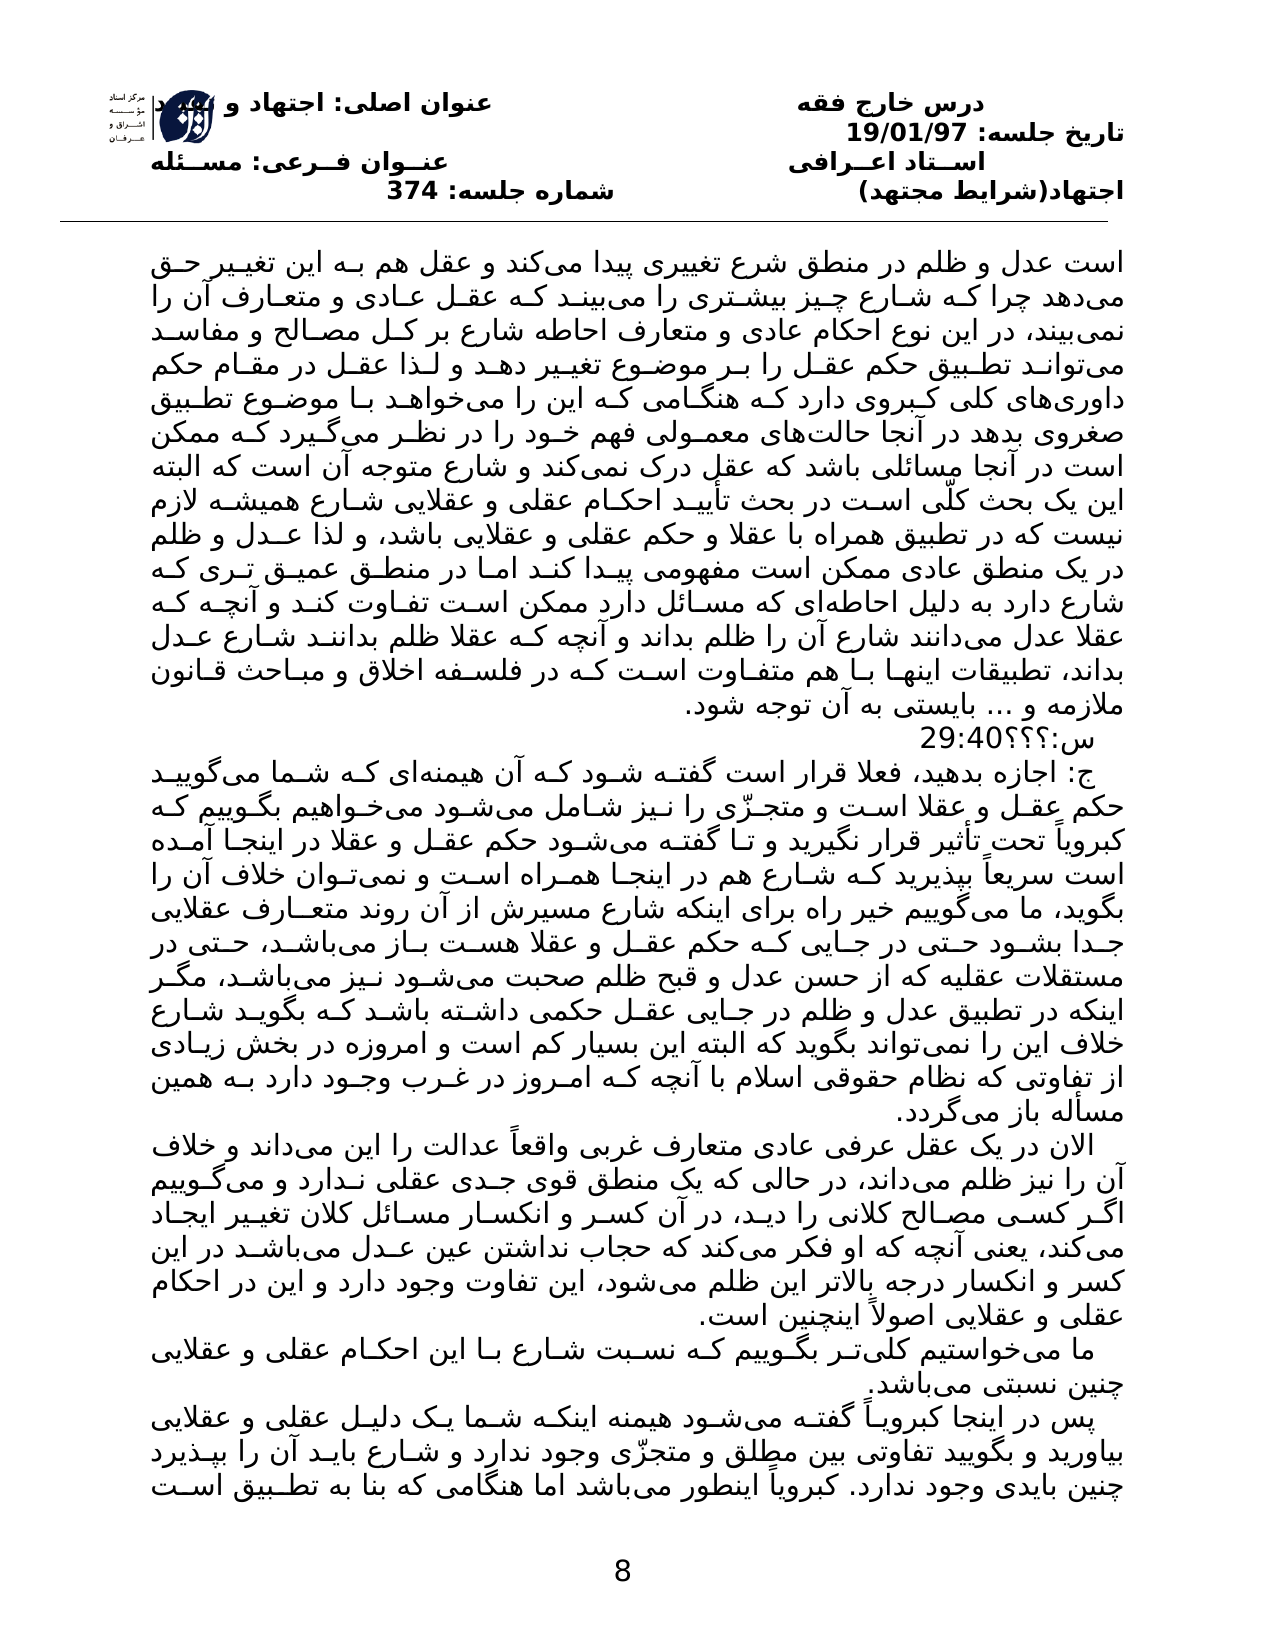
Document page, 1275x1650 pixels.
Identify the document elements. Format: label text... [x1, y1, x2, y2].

text ما می‌خواستیم کلی‌تر بگوییم که نسبت شارع با این احکام عقلی و عقلایی چنین نسبتی می‌باشد. [150, 1332, 1125, 1400]
picture [102, 86, 215, 146]
text س:؟؟؟29:40 [150, 721, 1125, 755]
text ج: اجازه بدهید، فعلا قرار است گفته شود که آن هیمنه‌ای که شما می‌گویید حکم عقل و عقلا است و متجزّی را نیز شامل می‌شود می‌خواهیم بگوییم که کبرویاً تحت تأثیر قرار نگیرید و تا گفته می‌شود حکم عقل و عقلا در اینجا آمده است سریعاً بپذیرید که شارع هم در اینجا همراه است و نمی‌توان خلاف آن را بگوید، ما می‌گوییم خیر راه برای اینکه شارع مسیرش از آن روند متعارف عقلایی جدا بشود حتی در جایی که حکم عقل و عقلا هست باز می‌باشد، حتی در مستقلات عقلیه که از حسن عدل و قبح ظلم صحبت می‌شود نیز می‌باشد، مگر اینکه در تطبیق عدل و ظلم در جایی عقل حکمی داشته باشد که بگوید شارع خلاف این را نمی‌تواند بگوید که البته این بسیار کم است و امروزه در بخش زیادی از تفاوتی که نظام حقوقی اسلام با آنچه که امروز در غرب وجود دارد به همین مسأله باز می‌گردد. [150, 755, 1125, 1129]
text الان در یک عقل عرفی عادی متعارف غربی واقعاً عدالت را این می‌داند و خلاف آن را نیز ظلم می‌داند، در حالی که یک منطق قوی جدی عقلی ندارد و می‌گوییم اگر کسی مصالح کلانی را دید، در آن کسر و انکسار مسائل کلان تغییر ایجاد می‌کند، یعنی آنچه که او فکر می‌کند که حجاب نداشتن عین عدل می‌باشد در این کسر و انکسار درجه‌ بالاتر این ظلم می‌شود، این تفاوت وجود دارد و این در احکام عقلی و عقلایی اصولاً اینچنین است. [150, 1129, 1125, 1332]
